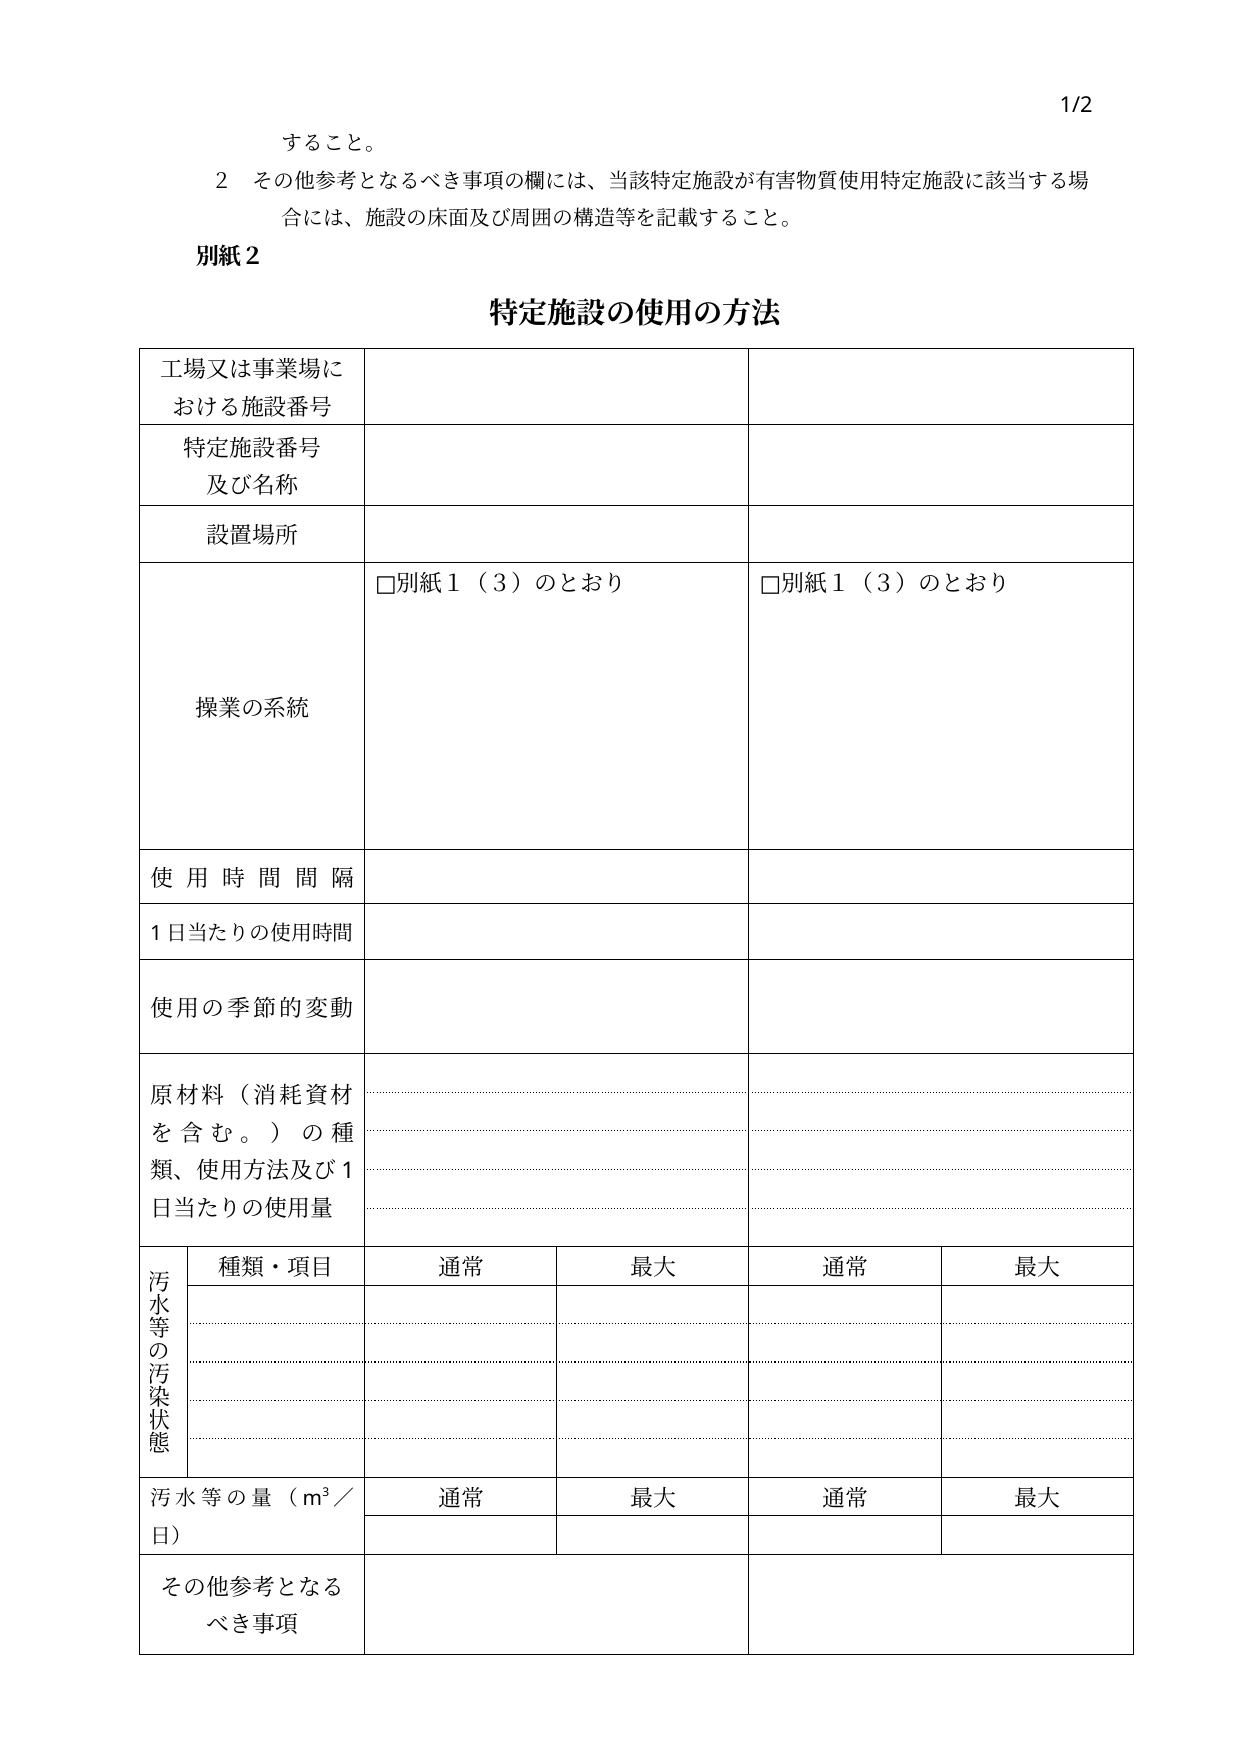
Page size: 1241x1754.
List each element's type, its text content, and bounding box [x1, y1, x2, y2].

table_cell [188, 1361, 364, 1400]
table_cell 通常 [365, 1478, 556, 1515]
table_cell [365, 506, 748, 562]
table_cell 最大 [557, 1478, 748, 1515]
table_cell □別紙１（３）のとおり [749, 563, 1133, 849]
table_cell 最大 [942, 1478, 1133, 1515]
table_cell 1日当たりの使用時間 [140, 904, 364, 959]
table_cell [749, 1361, 941, 1400]
table_cell 操業の系統 [140, 563, 364, 849]
table_cell [557, 1361, 748, 1400]
table_cell [188, 1400, 364, 1438]
table_cell [365, 1323, 556, 1361]
table_cell [942, 1323, 1133, 1361]
table_cell 種類・項目 [188, 1247, 364, 1284]
table_cell [365, 1208, 748, 1246]
table_cell [365, 850, 748, 903]
table_cell 使用時間間隔 [140, 850, 364, 903]
table_cell [942, 1361, 1133, 1400]
table_cell [365, 1286, 556, 1323]
table_cell [188, 1438, 364, 1477]
table_cell 通常 [749, 1247, 941, 1284]
table_cell 最大 [942, 1247, 1133, 1284]
table_header [749, 349, 1133, 424]
table_cell 汚水等の汚染状態 [140, 1247, 187, 1477]
table_cell [557, 1438, 748, 1477]
table_cell [749, 1208, 1133, 1246]
table_cell 最大 [557, 1247, 748, 1284]
table_cell [749, 506, 1133, 562]
table_header 工場又は事業場における施設番号 [140, 349, 364, 424]
table_cell [942, 1438, 1133, 1477]
text ２ その他参考となるべき事項の欄には、当該特定施設が有害物質使用特定施設に該当する場合には、施設の床面及び周囲の構造等を記載すること。 [177, 161, 1092, 236]
table_cell [557, 1323, 748, 1361]
table_cell 特定施設番号 及び名称 [140, 425, 364, 505]
table_cell [365, 1438, 556, 1477]
table_cell [365, 1361, 556, 1400]
table_cell [557, 1516, 748, 1554]
table_cell [749, 425, 1133, 505]
table_cell [749, 1400, 941, 1438]
table_cell [749, 850, 1133, 903]
table_cell 通常 [749, 1478, 941, 1515]
table_cell [749, 1323, 941, 1361]
text 特定施設の使用の方法 [177, 273, 1092, 348]
table_cell [365, 904, 748, 959]
table_cell [365, 1130, 748, 1169]
table_cell [749, 1516, 941, 1554]
table_cell [188, 1323, 364, 1361]
table_cell [365, 1555, 748, 1654]
table_cell [365, 1054, 748, 1092]
table_cell [365, 1169, 748, 1207]
table_cell [749, 1286, 941, 1323]
table_cell [365, 960, 748, 1053]
table_cell [749, 1130, 1133, 1169]
table_cell [557, 1286, 748, 1323]
table_cell 使用の季節的変動 [140, 960, 364, 1053]
table_cell [942, 1516, 1133, 1554]
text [177, 123, 1092, 161]
table_cell [749, 1555, 1133, 1654]
table_cell 汚水等の量（m3／日） [140, 1478, 364, 1554]
table_cell [365, 1400, 556, 1438]
table_cell 原材料（消耗資材を含む。）の種類、使用方法及び1日当たりの使用量 [140, 1054, 364, 1246]
table_cell [365, 425, 748, 505]
table_cell [365, 1092, 748, 1130]
table_cell [942, 1400, 1133, 1438]
table_cell その他参考となるべき事項 [140, 1555, 364, 1654]
table_cell [942, 1286, 1133, 1323]
table_header [365, 349, 748, 424]
table_cell 通常 [365, 1247, 556, 1284]
table_cell [749, 1169, 1133, 1207]
table_cell [749, 960, 1133, 1053]
table_cell 設置場所 [140, 506, 364, 562]
table_cell [749, 1438, 941, 1477]
table_cell [365, 1516, 556, 1554]
table_cell [749, 1054, 1133, 1092]
table_cell [557, 1400, 748, 1438]
table_cell [188, 1286, 364, 1323]
text 別紙２ [196, 236, 1092, 273]
table_cell [749, 1092, 1133, 1130]
table_cell □別紙１（３）のとおり [365, 563, 748, 849]
table_cell [749, 904, 1133, 959]
